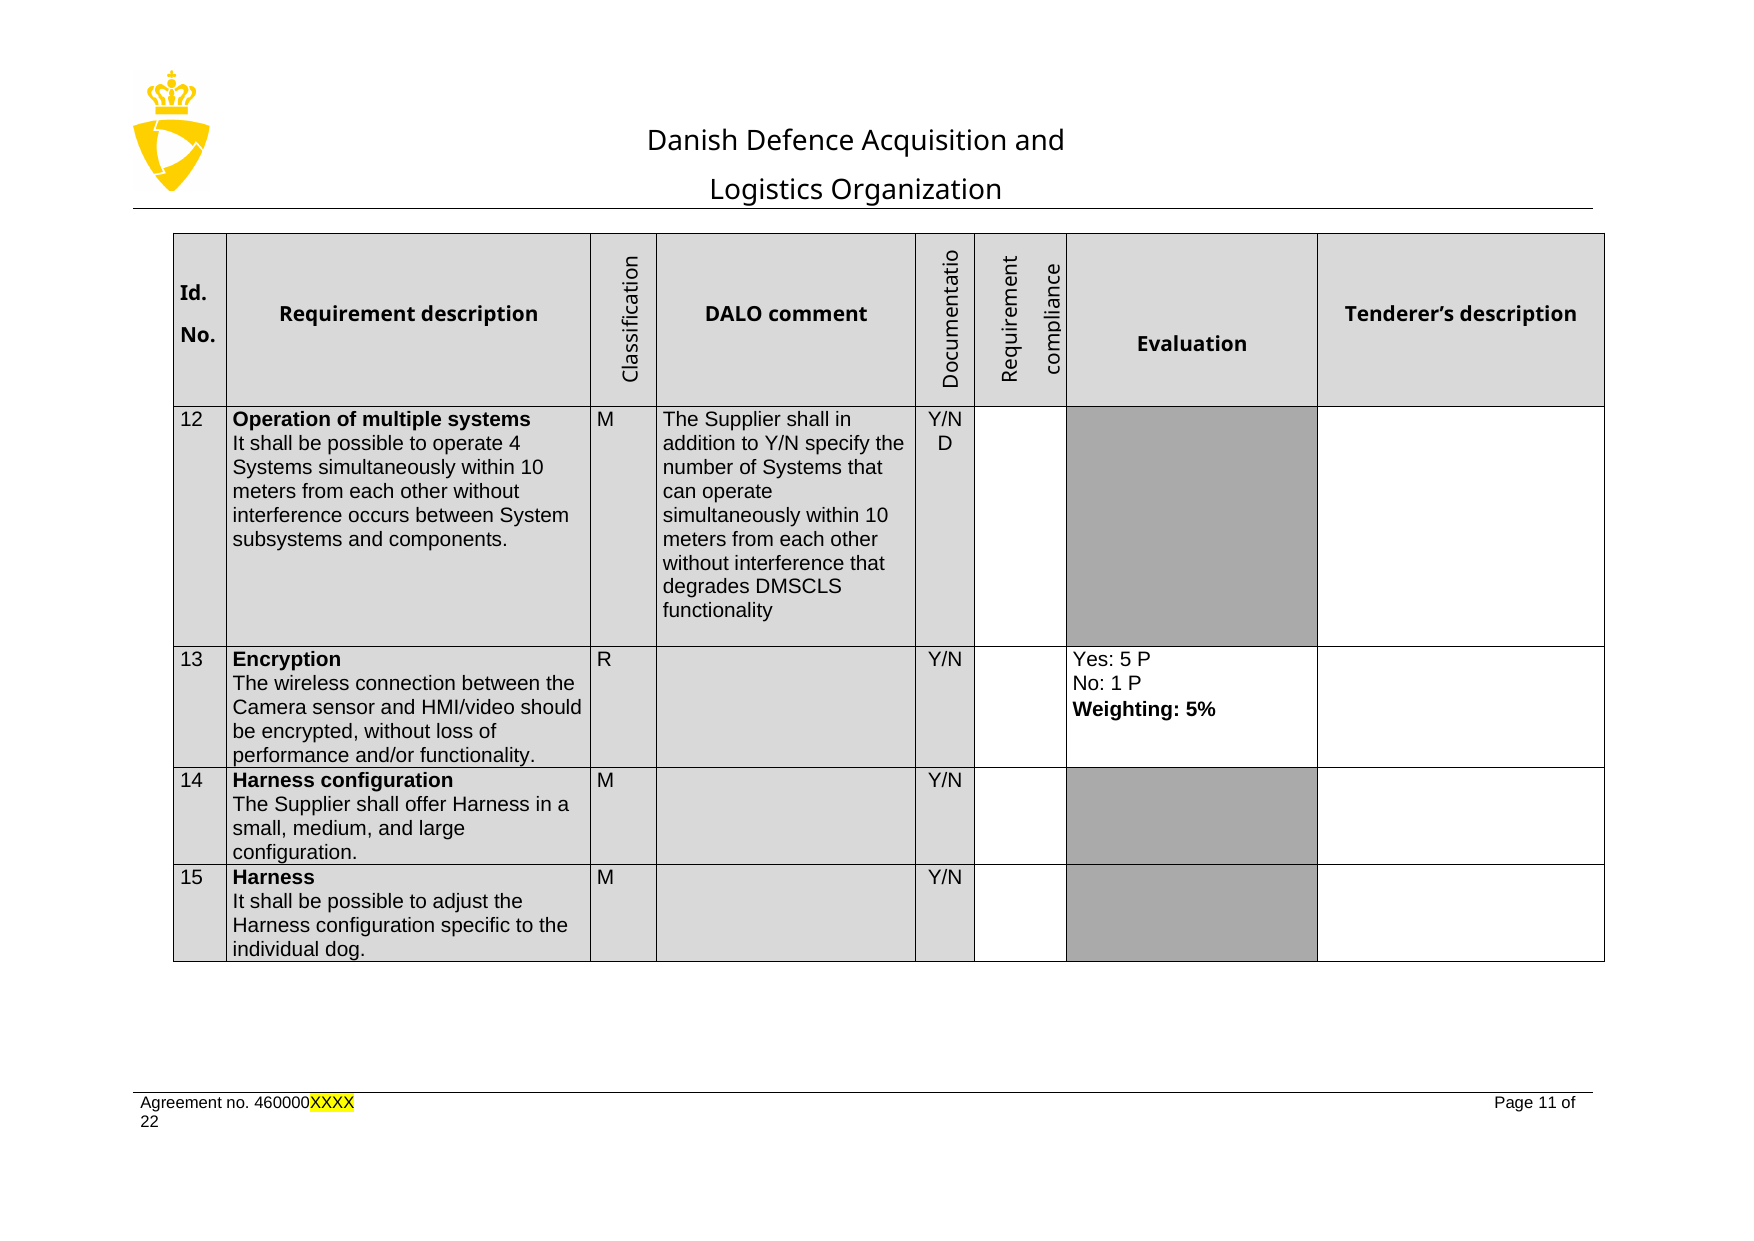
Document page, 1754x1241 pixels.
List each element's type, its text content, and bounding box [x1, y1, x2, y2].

table_header Requirement compliance [975, 234, 1066, 406]
table_cell [1318, 865, 1604, 961]
table_cell M [591, 407, 656, 646]
table_cell Harness configuration The Supplier shall offer Harness in a small, medium, and large configuration. [227, 768, 590, 864]
table_cell [657, 865, 915, 961]
table_cell [657, 768, 915, 864]
table_header Id. No. [174, 234, 226, 406]
table_cell M [591, 768, 656, 864]
table_cell [975, 865, 1066, 961]
table_header DALO comment [657, 234, 915, 406]
table_cell Encryption The wireless connection between the Camera sensor and HMI/video should be encrypted, without loss of performance and/or functionality. [227, 647, 590, 767]
table_cell [975, 407, 1066, 646]
table_cell The Supplier shall in addition to Y/N specify the number of Systems that can operate simultaneously within 10 meters from each other without interference that degrades DMSCLS functionality [657, 407, 915, 646]
table_cell [1318, 647, 1604, 767]
table_header Tenderer’s description [1318, 234, 1604, 406]
table_cell [975, 647, 1066, 767]
table_cell Y/N [916, 865, 974, 961]
table_cell Operation of multiple systems It shall be possible to operate 4 Systems simultaneously within 10 meters from each other without interference occurs between System subsystems and components. [227, 407, 590, 646]
table_cell 12 [174, 407, 226, 646]
table_cell 15 [174, 865, 226, 961]
table_cell Y/N D [916, 407, 974, 646]
table_cell [1318, 768, 1604, 864]
table_cell Harness It shall be possible to adjust the Harness configuration specific to the individual dog. [227, 865, 590, 961]
table_cell R [591, 647, 656, 767]
table_cell [975, 768, 1066, 864]
table_cell Y/N [916, 768, 974, 864]
table_cell [657, 647, 915, 767]
table_header Classification [591, 234, 656, 406]
table_cell [1067, 407, 1317, 646]
table_cell Yes: 5 P No: 1 P Weighting: 5% [1067, 647, 1317, 767]
table_header Evaluation [1067, 234, 1317, 406]
table_header Documentation [916, 234, 974, 406]
table_header Requirement description [227, 234, 590, 406]
table_cell M [591, 865, 656, 961]
picture [133, 70, 210, 190]
table_cell 14 [174, 768, 226, 864]
table_cell [1067, 768, 1317, 864]
table_cell [1318, 407, 1604, 646]
table_cell [1067, 865, 1317, 961]
table_cell 13 [174, 647, 226, 767]
table_cell Y/N [916, 647, 974, 767]
